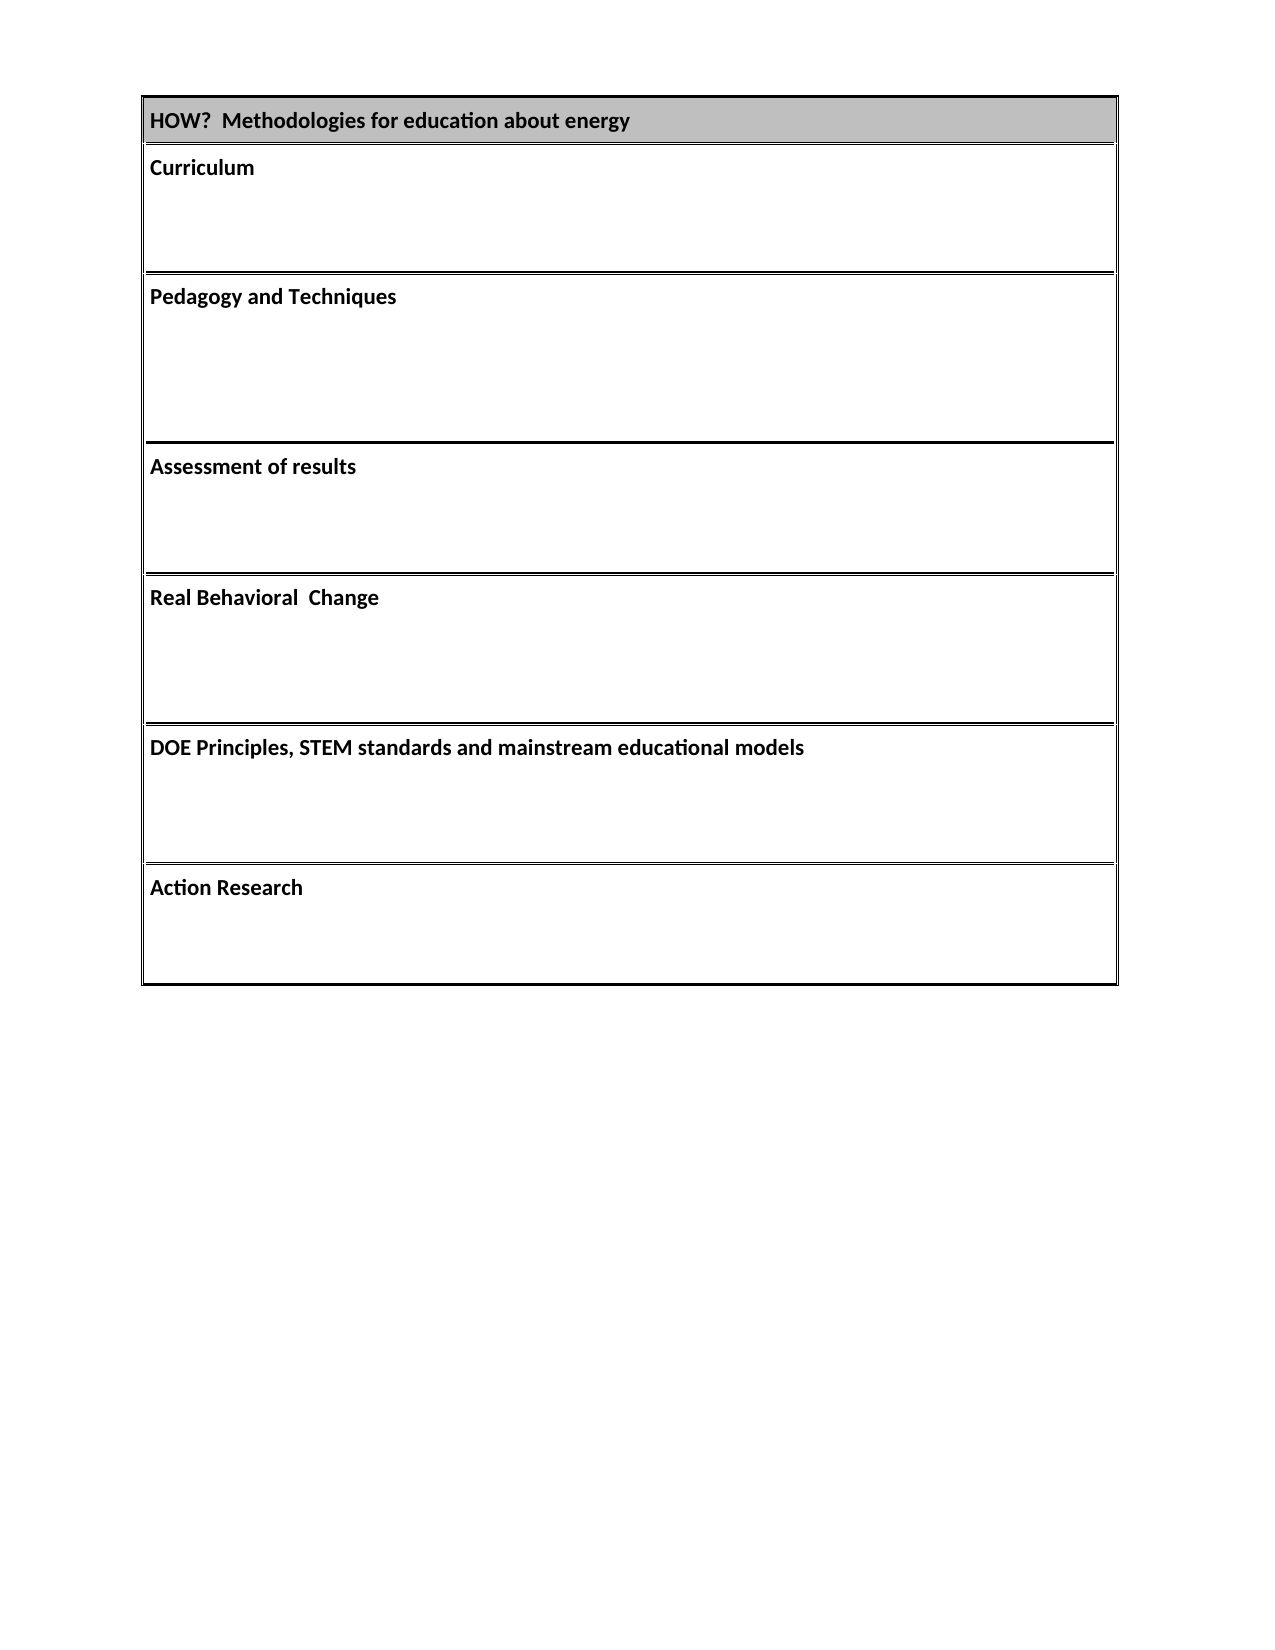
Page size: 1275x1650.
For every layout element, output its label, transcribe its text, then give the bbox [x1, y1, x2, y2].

table_cell Curriculum [142, 142, 1117, 271]
table_cell Real Behavioral Change [144, 572, 1116, 722]
table_cell Pedagogy and Techniques [144, 271, 1116, 441]
table_header HOW? Methodologies for education about energy [144, 98, 1116, 142]
table_cell Assessment of results [144, 441, 1116, 572]
table_cell DOE Principles, STEM standards and mainstream educational models [144, 722, 1116, 862]
table_cell Action Research [142, 862, 1117, 983]
